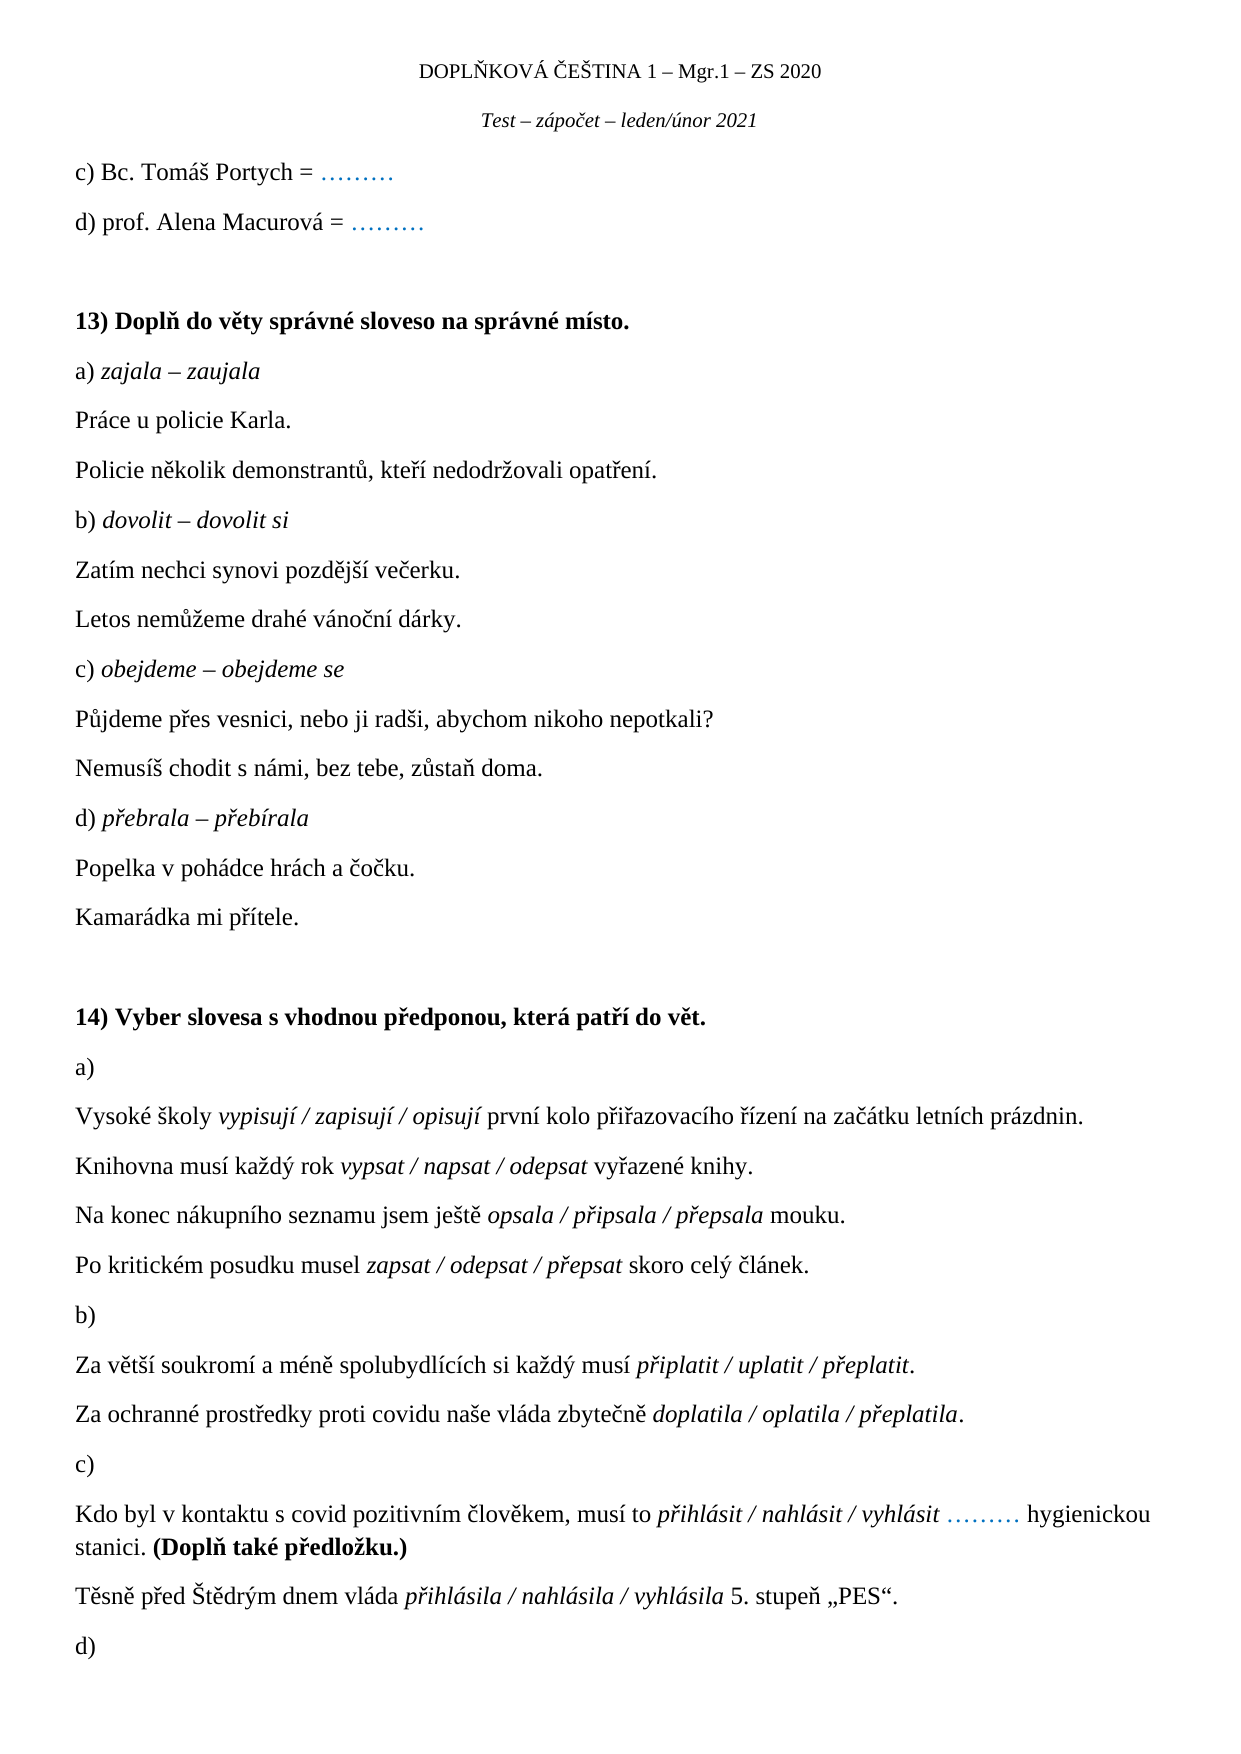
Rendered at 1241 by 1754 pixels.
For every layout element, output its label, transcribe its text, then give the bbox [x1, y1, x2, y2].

text 14) Vyber slovesa s vhodnou předponou, která patří do vět. [75, 1002, 1165, 1031]
text Vysoké školy vypisují / zapisují / opisují první kolo přiřazovacího řízení na začátku letních prázdnin. [75, 1101, 1165, 1130]
text Po kritickém posudku musel zapsat / odepsat / přepsat skoro celý článek. [75, 1250, 1165, 1279]
text Za větší soukromí a méně spolubydlících si každý musí připlatit / uplatit / přeplatit. [75, 1350, 1165, 1378]
text Kamarádka mi přítele. [75, 902, 1165, 931]
text d) přebrala – přebírala [75, 803, 1165, 832]
text b) [75, 1300, 1165, 1329]
text Zatím nechci synovi pozdější večerku. [75, 555, 1165, 583]
text c) obejdeme – obejdeme se [75, 654, 1165, 683]
text d) [75, 1631, 1165, 1660]
text Letos nemůžeme drahé vánoční dárky. [75, 604, 1165, 633]
text Policie několik demonstrantů, kteří nedodržovali opatření. [75, 455, 1165, 484]
text Nemusíš chodit s námi, bez tebe, zůstaň doma. [75, 753, 1165, 782]
text Práce u policie Karla. [75, 406, 1165, 434]
text Půjdeme přes vesnici, nebo ji radši, abychom nikoho nepotkali? [75, 704, 1165, 732]
text c) [75, 1449, 1165, 1478]
text Těsně před Štědrým dnem vláda přihlásila / nahlásila / vyhlásila 5. stupeň „PES“. [75, 1581, 1165, 1610]
text Popelka v pohádce hrách a čočku. [75, 853, 1165, 882]
text Za ochranné prostředky proti covidu naše vláda zbytečně doplatila / oplatila / přeplatila. [75, 1399, 1165, 1428]
text Knihovna musí každý rok vypsat / napsat / odepsat vyřazené knihy. [75, 1151, 1165, 1180]
text Na konec nákupního seznamu jsem ještě opsala / připsala / přepsala mouku. [75, 1201, 1165, 1229]
text a) zajala – zaujala [75, 356, 1165, 385]
text 13) Doplň do věty správné sloveso na správné místo. [75, 306, 1165, 335]
text c) Bc. Tomáš Portych = ……… [75, 157, 1165, 186]
text Kdo byl v kontaktu s covid pozitivním člověkem, musí to přihlásit / nahlásit / vyhlásit ……… hygienickou stanici. (Doplň také předložku.) [75, 1499, 1165, 1561]
text a) [75, 1052, 1165, 1080]
text b) dovolit – dovolit si [75, 505, 1165, 534]
text d) prof. Alena Macurová = ……… [75, 207, 1165, 236]
